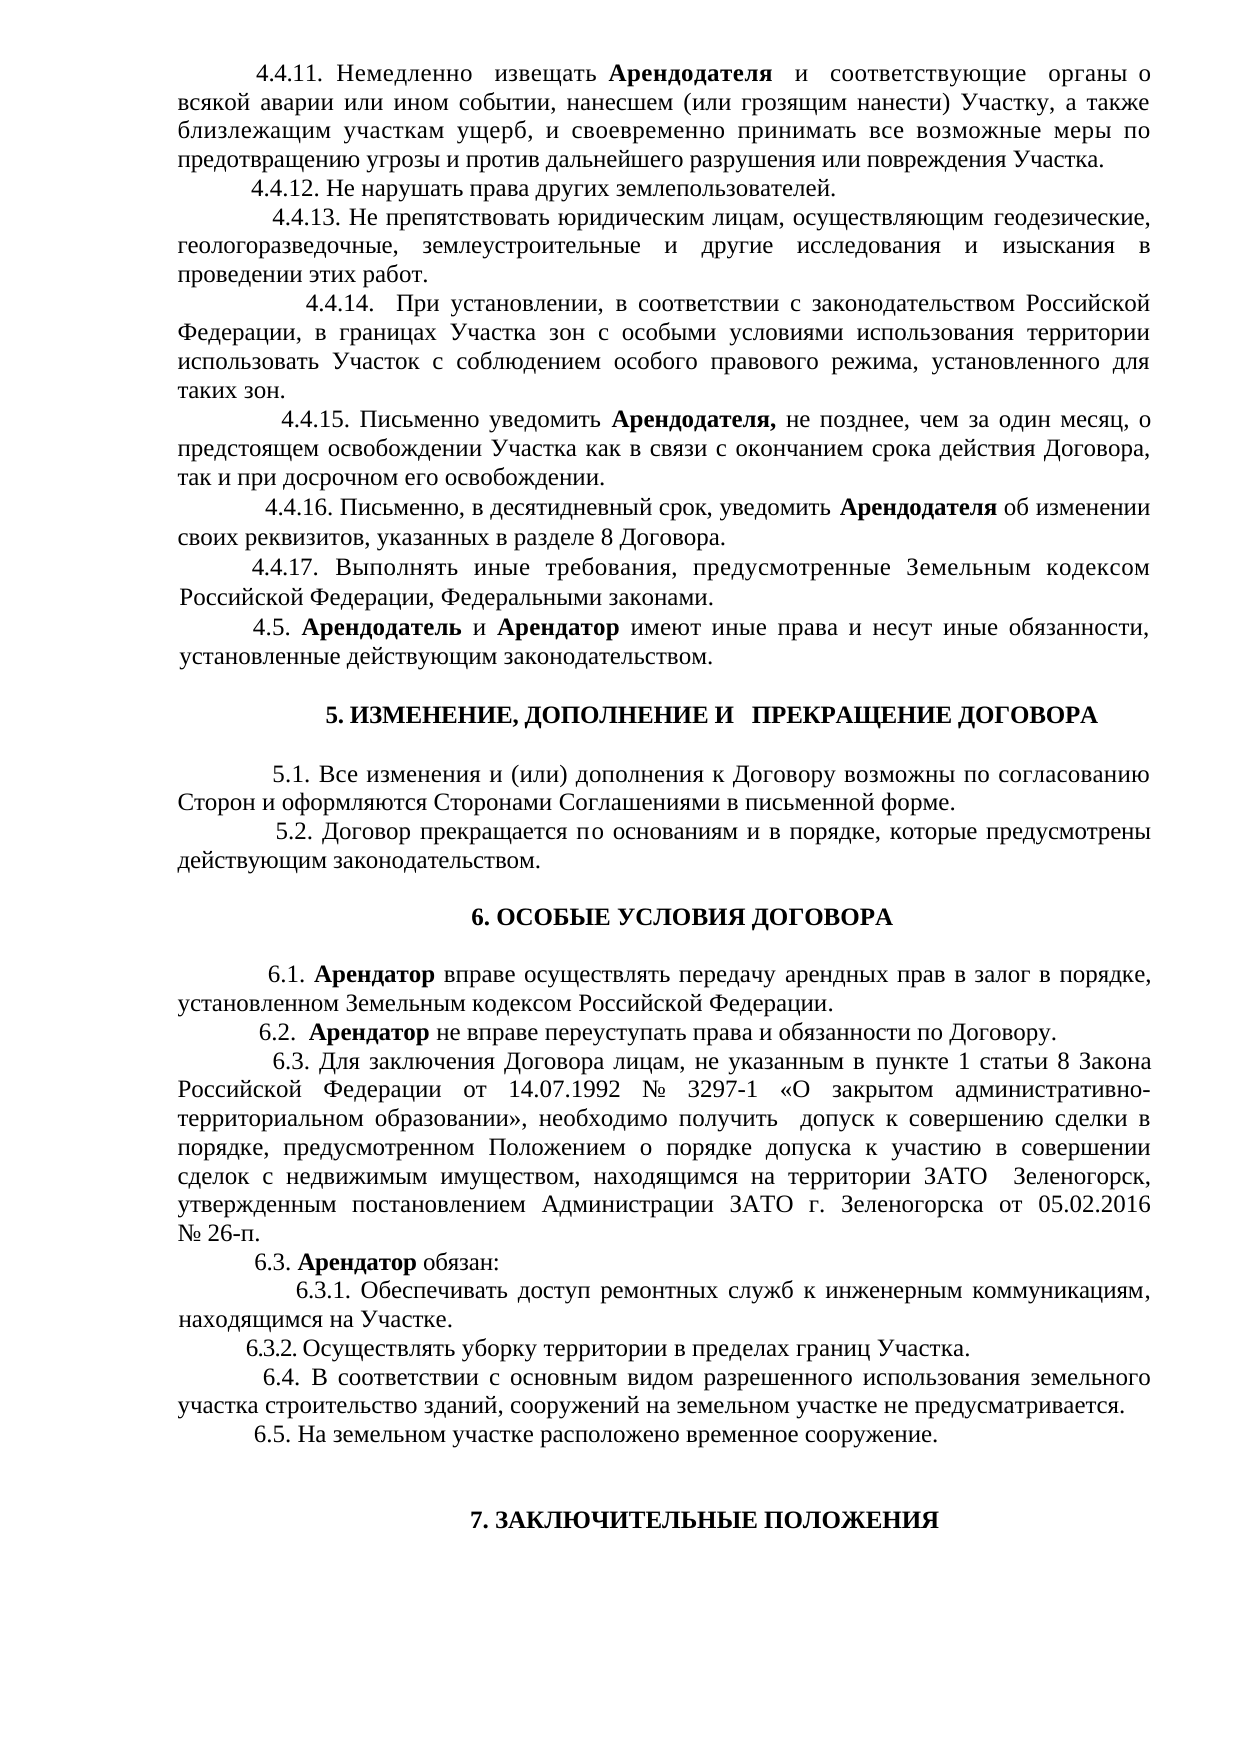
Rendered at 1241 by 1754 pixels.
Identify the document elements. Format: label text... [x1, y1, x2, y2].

text 4.4.15. Письменно уведомить Арендодателя, не позднее, чем за один месяц, о предстоящем освобождении Участка как в связи с окончанием срока действия Договора, так и при досрочном его освобождении. [177, 404, 1152, 491]
text 4.4.12. Не нарушать права других землепользователей. [251, 173, 1152, 202]
text 6.4. В соответствии с основным видом разрешенного использования земельного участка строительство зданий, сооружений на земельном участке не предусматривается. [177, 1362, 1152, 1419]
text 6. ОСОБЫЕ УСЛОВИЯ ДОГОВОРА [177, 902, 1152, 931]
text 4.4.17. Выполнять иные требования, предусмотренные Земельным кодексом Российской Федерации, Федеральными законами. [179, 551, 1152, 611]
text 6.2. Арендатор не вправе переуступать права и обязанности по Договору. [177, 1017, 1152, 1046]
text 5.1. Все изменения и (или) дополнения к Договору возможны по согласованию Сторон и оформляются Сторонами Соглашениями в письменной форме. [177, 759, 1152, 816]
text 5. ИЗМЕНЕНИЕ, ДОПОЛНЕНИЕ И ПРЕКРАЩЕНИЕ ДОГОВОРА [179, 700, 1151, 729]
text 4.4.11. Немедленно извещать Арендодателя и соответствующие органы о всякой аварии или ином событии, нанесшем (или грозящим нанести) Участку, а также близлежащим участкам ущерб, и своевременно принимать все возможные меры по предотвращению угрозы и против дальнейшего разрушения или повреждения Участка. [177, 59, 1152, 173]
text 4.5. Арендодатель и Арендатор имеют иные права и несут иные обязанности, установленные действующим законодательством. [179, 611, 1151, 670]
text 4.4.16. Письменно, в десятидневный срок, уведомить Арендодателя об изменении своих реквизитов, указанных в разделе 8 Договора. [177, 491, 1151, 551]
text 6.1. Арендатор вправе осуществлять передачу арендных прав в залог в порядке, установленном Земельным кодексом Российской Федерации. [177, 959, 1152, 1017]
text 6.3..Арендатор обязан: [181, 1247, 1150, 1276]
text 6.3.1. Обеспечивать доступ ремонтных служб к инженерным коммуникациям, находящимся на Участке. [177, 1276, 1151, 1333]
text 4.4.13. Не препятствовать юридическим лицам, осуществляющим геодезические, геологоразведочные, землеустроительные и другие исследования и изыскания в проведении этих работ. [177, 202, 1151, 289]
text 5.2. Договор прекращается по основаниям и в порядке, которые предусмотрены действующим законодательством. [177, 816, 1152, 874]
text 6.3. Для заключения Договора лицам, не указанным в пункте 1 статьи 8 Закона Российской Федерации от 14.07.1992 № 3297-1 «О закрытом административно-территориальном образовании», необходимо получить допуск к совершению сделки в порядке, предусмотренном Положением о порядке допуска к участию в совершении сделок c недвижимым имуществом, находящимся на территории ЗАТО Зеленогорск, утвержденным постановлением Администрации ЗАТО г. Зеленогорска от 05.02.2016 № 26-п. [177, 1046, 1152, 1247]
text 6.3.2. Осуществлять уборку территории в пределах границ Участка. [181, 1333, 1150, 1362]
text 7. ЗАКЛЮЧИТЕЛЬНЫЕ ПОЛОЖЕНИЯ [177, 1505, 1152, 1534]
text 4.4.14. При установлении, в соответствии с законодательством Российской Федерации, в границах Участка зон с особыми условиями использования территории использовать Участок с соблюдением особого правового режима, установленного для таких зон. [177, 289, 1151, 404]
text 6.5. На земельном участке расположено временное сооружение. [177, 1419, 1152, 1448]
